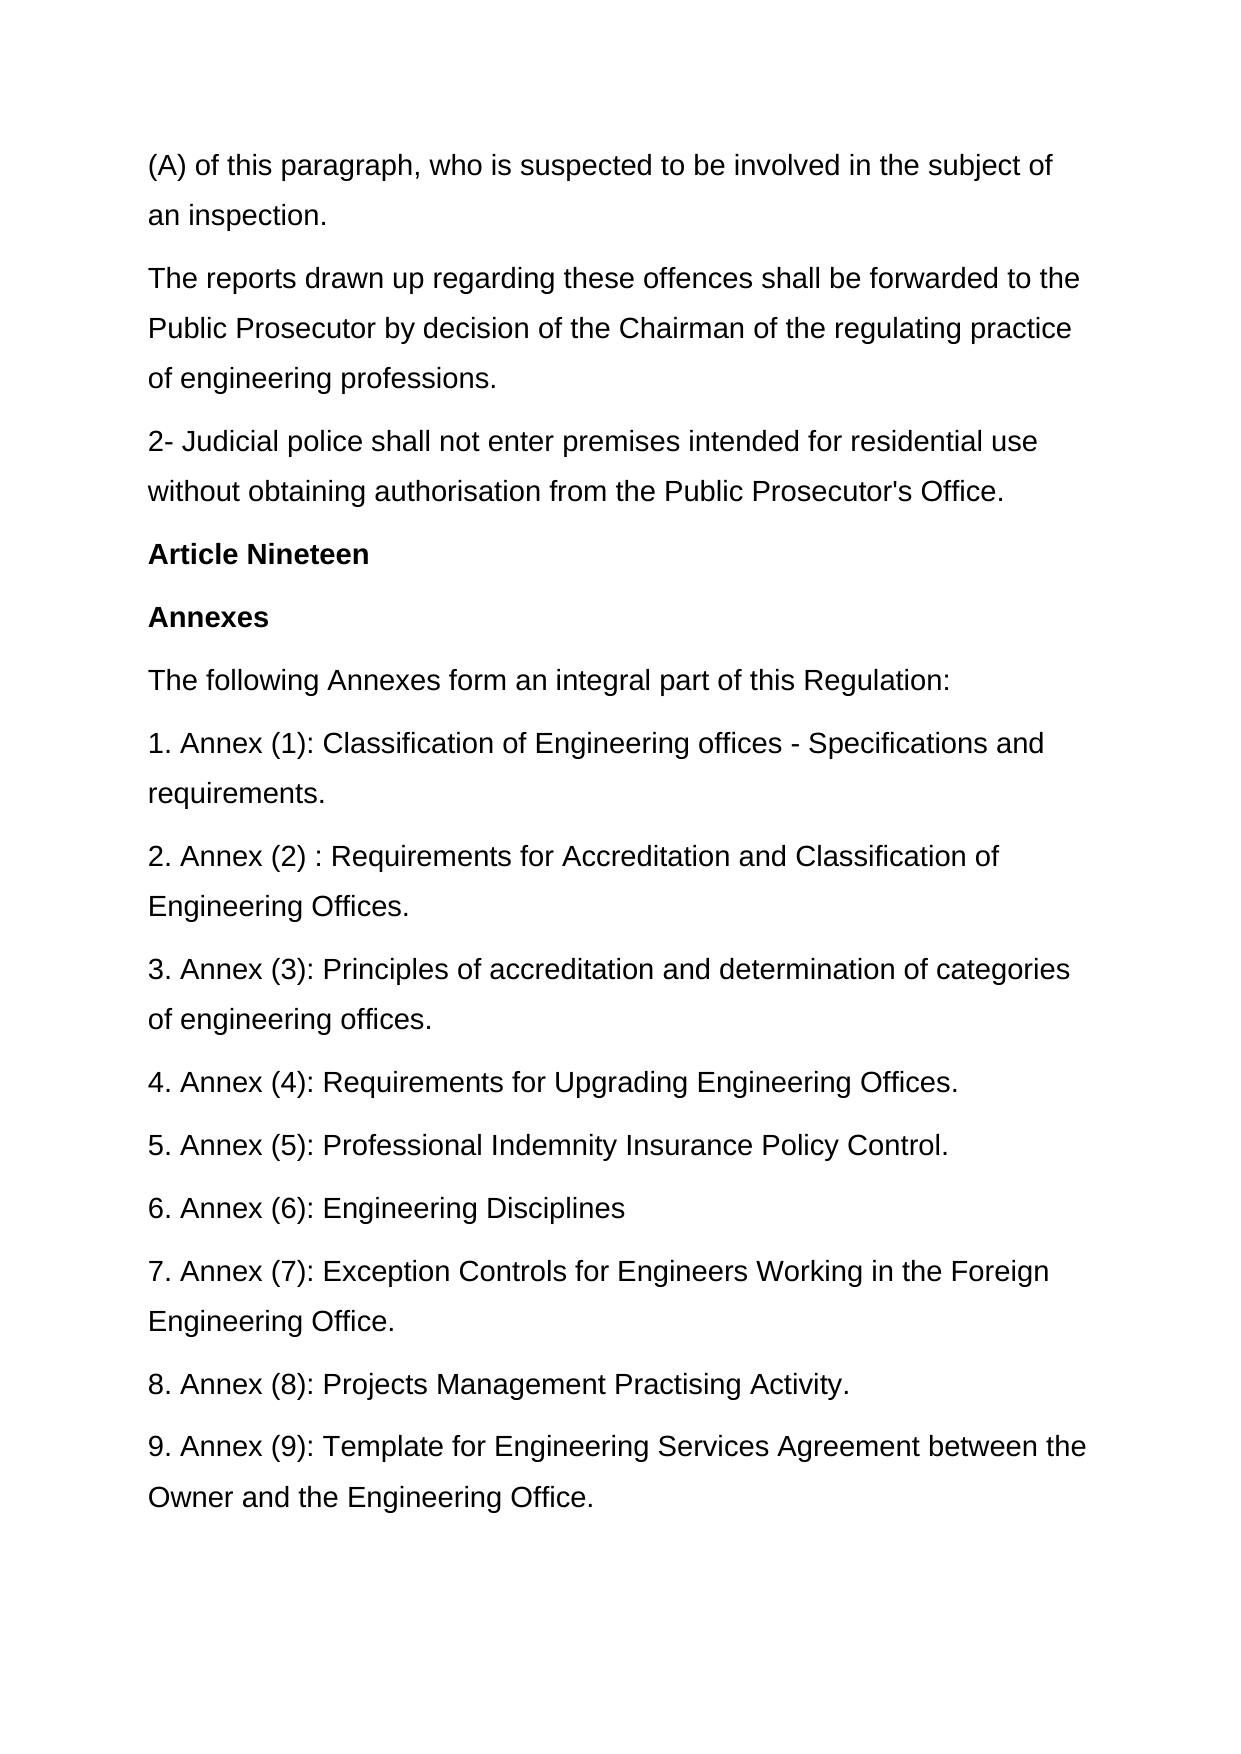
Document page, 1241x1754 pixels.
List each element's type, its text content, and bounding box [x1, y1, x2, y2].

text 1. Annex (1): Classification of Engineering offices - Specifications and requirements. [148, 726, 1093, 809]
text 2. Annex (2) : Requirements for Accreditation and Classification of Engineering Offices. [148, 839, 1093, 923]
text 6. Annex (6): Engineering Disciplines [148, 1191, 1093, 1224]
text 4. Annex (4): Requirements for Upgrading Engineering Offices. [148, 1065, 1093, 1099]
text 8. Annex (8): Projects Management Practising Activity. [148, 1367, 1093, 1400]
text Article Nineteen [148, 537, 1093, 571]
text 2- Judicial police shall not enter premises intended for residential use without obtaining authorisation from the Public Prosecutor's Office. [148, 424, 1093, 508]
text 9. Annex (9): Template for Engineering Services Agreement between the Owner and the Engineering Office. [148, 1429, 1093, 1513]
text 7. Annex (7): Exception Controls for Engineers Working in the Foreign Engineering Office. [148, 1253, 1093, 1337]
text 3. Annex (3): Principles of accreditation and determination of categories of engineering offices. [148, 952, 1093, 1036]
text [148, 148, 1093, 231]
text Annexes [148, 600, 1093, 634]
text The reports drawn up regarding these offences shall be forwarded to the Public Prosecutor by decision of the Chairman of the regulating practice of engineering professions. [148, 261, 1093, 395]
text 5. Annex (5): Professional Indemnity Insurance Policy Control. [148, 1128, 1093, 1161]
text The following Annexes form an integral part of this Regulation: [148, 663, 1093, 696]
